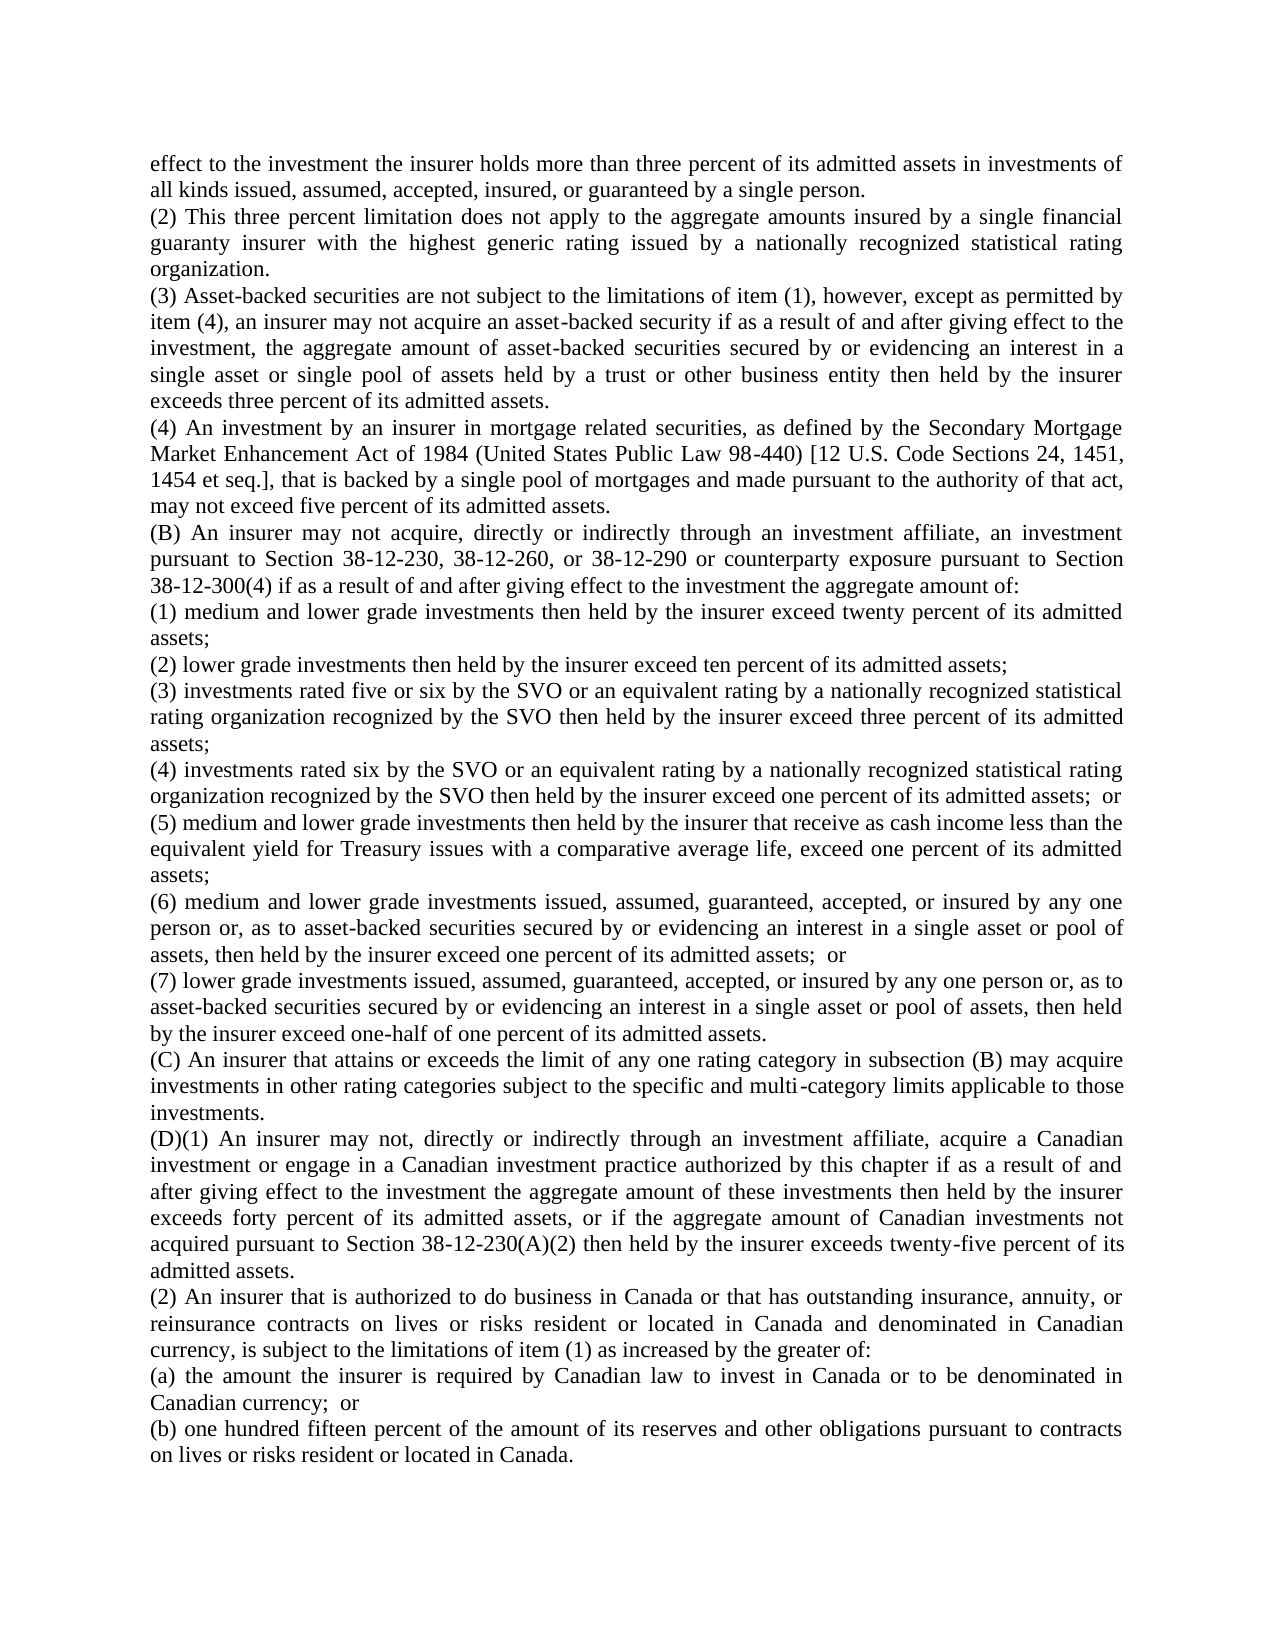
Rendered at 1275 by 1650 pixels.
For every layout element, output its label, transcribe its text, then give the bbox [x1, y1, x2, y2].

text (3) investments rated five or six by the SVO or an equivalent rating by a nationally recognized statistical rating organization recognized by the SVO then held by the insurer exceed three percent of its admitted assets; [150, 677, 1125, 756]
text (7) lower grade investments issued, assumed, guaranteed, accepted, or insured by any one person or, as to asset-backed securities secured by or evidencing an interest in a single asset or pool of assets, then held by the insurer exceed one-half of one percent of its admitted assets. [150, 967, 1125, 1046]
text (B) An insurer may not acquire, directly or indirectly through an investment affiliate, an investment pursuant to Section 38-12-230, 38-12-260, or 38-12-290 or counterparty exposure pursuant to Section 38-12-300(4) if as a result of and after giving effect to the investment the aggregate amount of: [150, 519, 1125, 598]
text (2) An insurer that is authorized to do business in Canada or that has outstanding insurance, annuity, or reinsurance contracts on lives or risks resident or located in Canada and denominated in Canadian currency, is subject to the limitations of item (1) as increased by the greater of: [150, 1283, 1125, 1362]
text (5) medium and lower grade investments then held by the insurer that receive as cash income less than the equivalent yield for Treasury issues with a comparative average life, exceed one percent of its admitted assets; [150, 809, 1125, 888]
text (4) An investment by an insurer in mortgage related securities, as defined by the Secondary Mortgage Market Enhancement Act of 1984 (United States Public Law 98-440) [12 U.S. Code Sections 24, 1451, 1454 et seq.], that is backed by a single pool of mortgages and made pursuant to the authority of that act, may not exceed five percent of its admitted assets. [150, 413, 1125, 519]
text (2) lower grade investments then held by the insurer exceed ten percent of its admitted assets; [150, 651, 1125, 677]
text (4) investments rated six by the SVO or an equivalent rating by a nationally recognized statistical rating organization recognized by the SVO then held by the insurer exceed one percent of its admitted assets; or [150, 756, 1125, 809]
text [150, 150, 1125, 203]
text (D)(1) An insurer may not, directly or indirectly through an investment affiliate, acquire a Canadian investment or engage in a Canadian investment practice authorized by this chapter if as a result of and after giving effect to the investment the aggregate amount of these investments then held by the insurer exceeds forty percent of its admitted assets, or if the aggregate amount of Canadian investments not acquired pursuant to Section 38-12-230(A)(2) then held by the insurer exceeds twenty-five percent of its admitted assets. [150, 1125, 1125, 1283]
text (3) Asset-backed securities are not subject to the limitations of item (1), however, except as permitted by item (4), an insurer may not acquire an asset-backed security if as a result of and after giving effect to the investment, the aggregate amount of asset-backed securities secured by or evidencing an interest in a single asset or single pool of assets held by a trust or other business entity then held by the insurer exceeds three percent of its admitted assets. [150, 282, 1125, 413]
text (6) medium and lower grade investments issued, assumed, guaranteed, accepted, or insured by any one person or, as to asset-backed securities secured by or evidencing an interest in a single asset or pool of assets, then held by the insurer exceed one percent of its admitted assets; or [150, 888, 1125, 967]
text (b) one hundred fifteen percent of the amount of its reserves and other obligations pursuant to contracts on lives or risks resident or located in Canada. [150, 1415, 1125, 1468]
text (a) the amount the insurer is required by Canadian law to invest in Canada or to be denominated in Canadian currency; or [150, 1362, 1125, 1415]
text (2) This three percent limitation does not apply to the aggregate amounts insured by a single financial guaranty insurer with the highest generic rating issued by a nationally recognized statistical rating organization. [150, 203, 1125, 282]
text (1) medium and lower grade investments then held by the insurer exceed twenty percent of its admitted assets; [150, 598, 1125, 651]
text (C) An insurer that attains or exceeds the limit of any one rating category in subsection (B) may acquire investments in other rating categories subject to the specific and multi-category limits applicable to those investments. [150, 1046, 1125, 1125]
